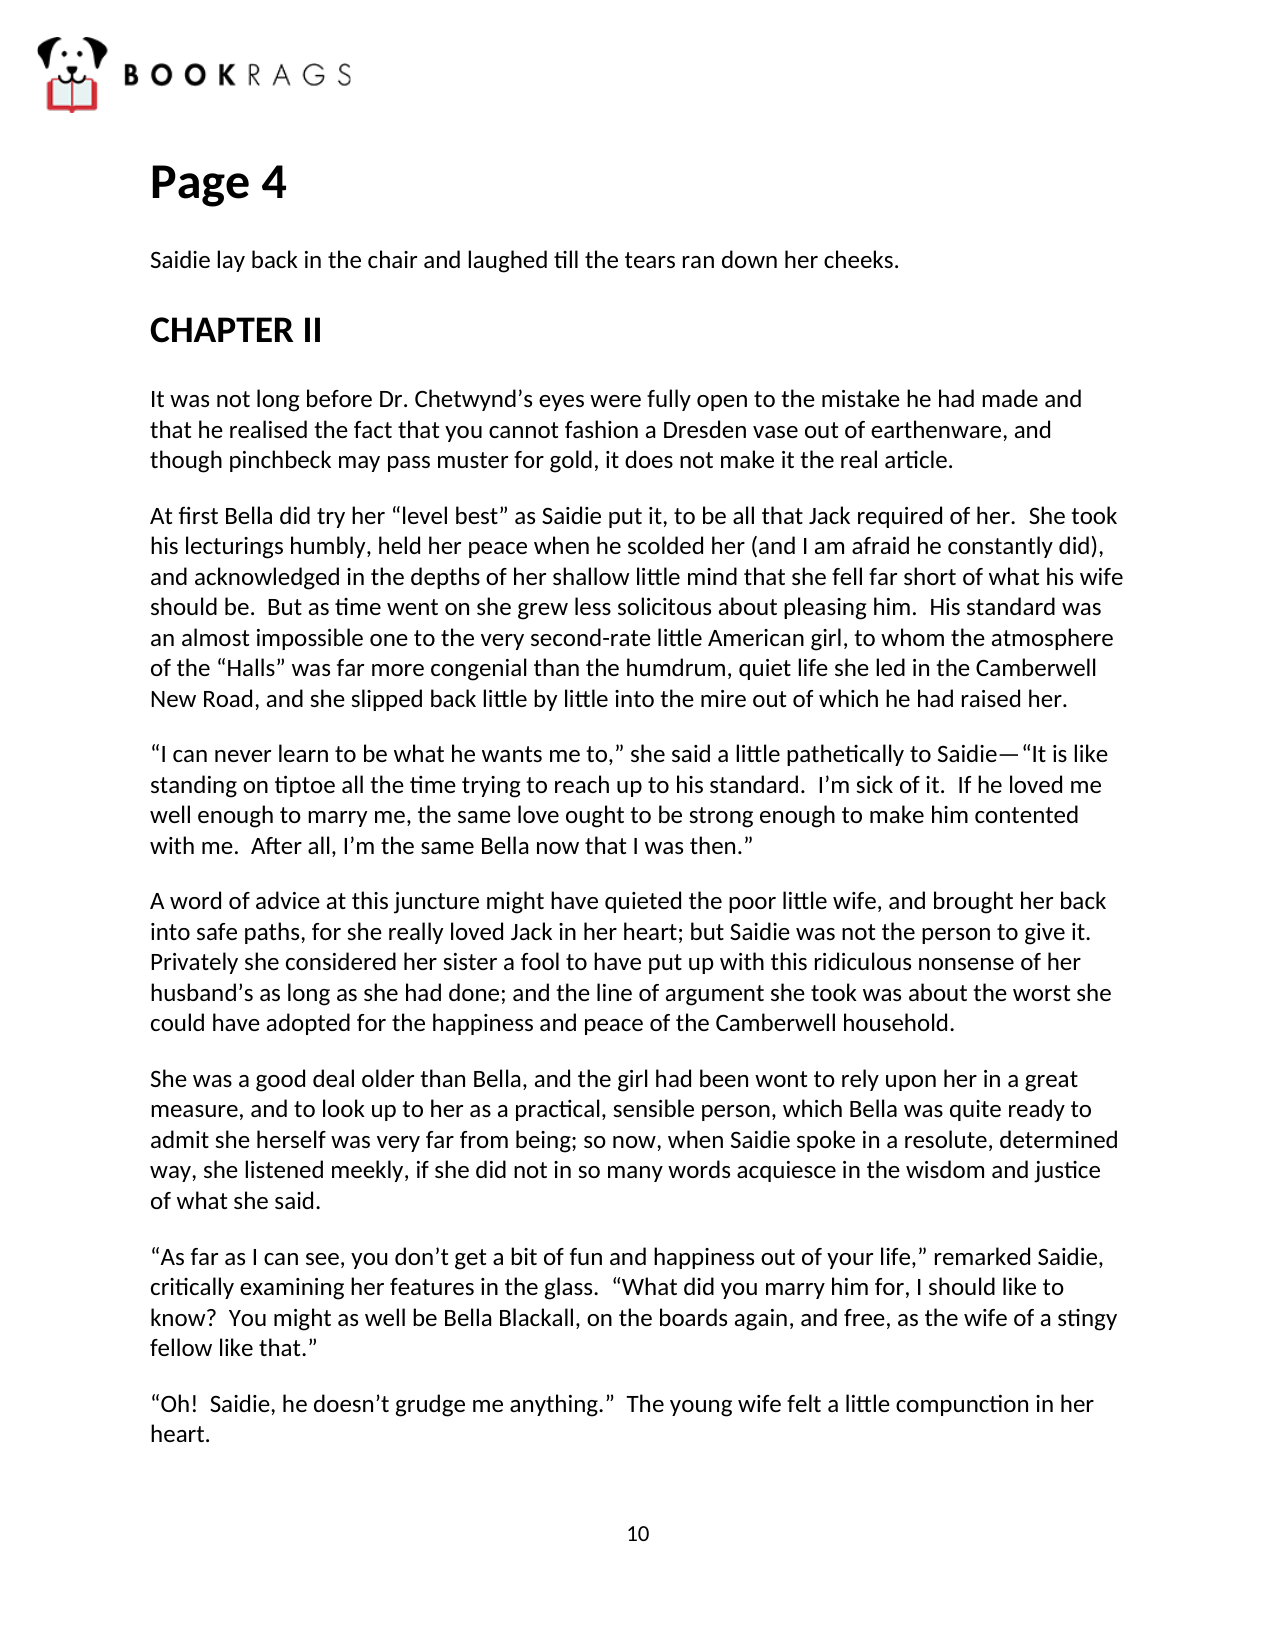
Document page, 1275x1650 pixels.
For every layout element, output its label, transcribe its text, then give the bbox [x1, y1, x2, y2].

text It was not long before Dr. Chetwynd’s eyes were fully open to the mistake he had made and that he realised the fact that you cannot fashion a Dresden vase out of earthenware, and though pinchbeck may pass muster for gold, it does not make it the real article. [150, 383, 1125, 475]
text Page 4 [150, 150, 1125, 211]
text “As far as I can see, you don’t get a bit of fun and happiness out of your life,” remarked Saidie, critically examining her features in the glass. “What did you marry him for, I should like to know? You might as well be Bella Blackall, on the boards again, and free, as the wife of a stingy fellow like that.” [150, 1241, 1125, 1363]
text A word of advice at this juncture might have quieted the poor little wife, and brought her back into safe paths, for she really loved Jack in her heart; but Saidie was not the person to give it. Privately she considered her sister a fool to have put up with this ridiculous nonsense of her husband’s as long as she had done; and the line of argument she took was about the worst she could have adopted for the happiness and peace of the Camberwell household. [150, 886, 1125, 1038]
text At first Bella did try her “level best” as Saidie put it, to be all that Jack required of her. She took his lecturings humbly, held her peace when he scolded her (and I am afraid he constantly did), and acknowledged in the depths of her shallow little mind that she fell far short of what his wife should be. But as time went on she grew less solicitous about pleasing him. His standard was an almost impossible one to the very second-rate little American girl, to whom the atmosphere of the “Halls” was far more congenial than the humdrum, quiet life she led in the Camberwell New Road, and she slipped back little by little into the mire out of which he had raised her. [150, 500, 1125, 713]
text She was a good deal older than Bella, and the girl had been wont to rely upon her in a great measure, and to look up to her as a practical, sensible person, which Bella was quite ready to admit she herself was very far from being; so now, when Saidie spoke in a resolute, determined way, she listened meekly, if she did not in so many words acquiesce in the wisdom and justice of what she said. [150, 1063, 1125, 1216]
text “I can never learn to be what he wants me to,” she said a little pathetically to Saidie—­“It is like standing on tiptoe all the time trying to reach up to his standard. I’m sick of it. If he loved me well enough to marry me, the same love ought to be strong enough to make him contented with me. After all, I’m the same Bella now that I was then.” [150, 738, 1125, 861]
text Saidie lay back in the chair and laughed till the tears ran down her cheeks. [150, 244, 1125, 275]
text “Oh! Saidie, he doesn’t grudge me anything.” The young wife felt a little compunction in her heart. [150, 1388, 1125, 1449]
picture [37, 37, 351, 113]
text CHAPTER II [150, 306, 1125, 352]
